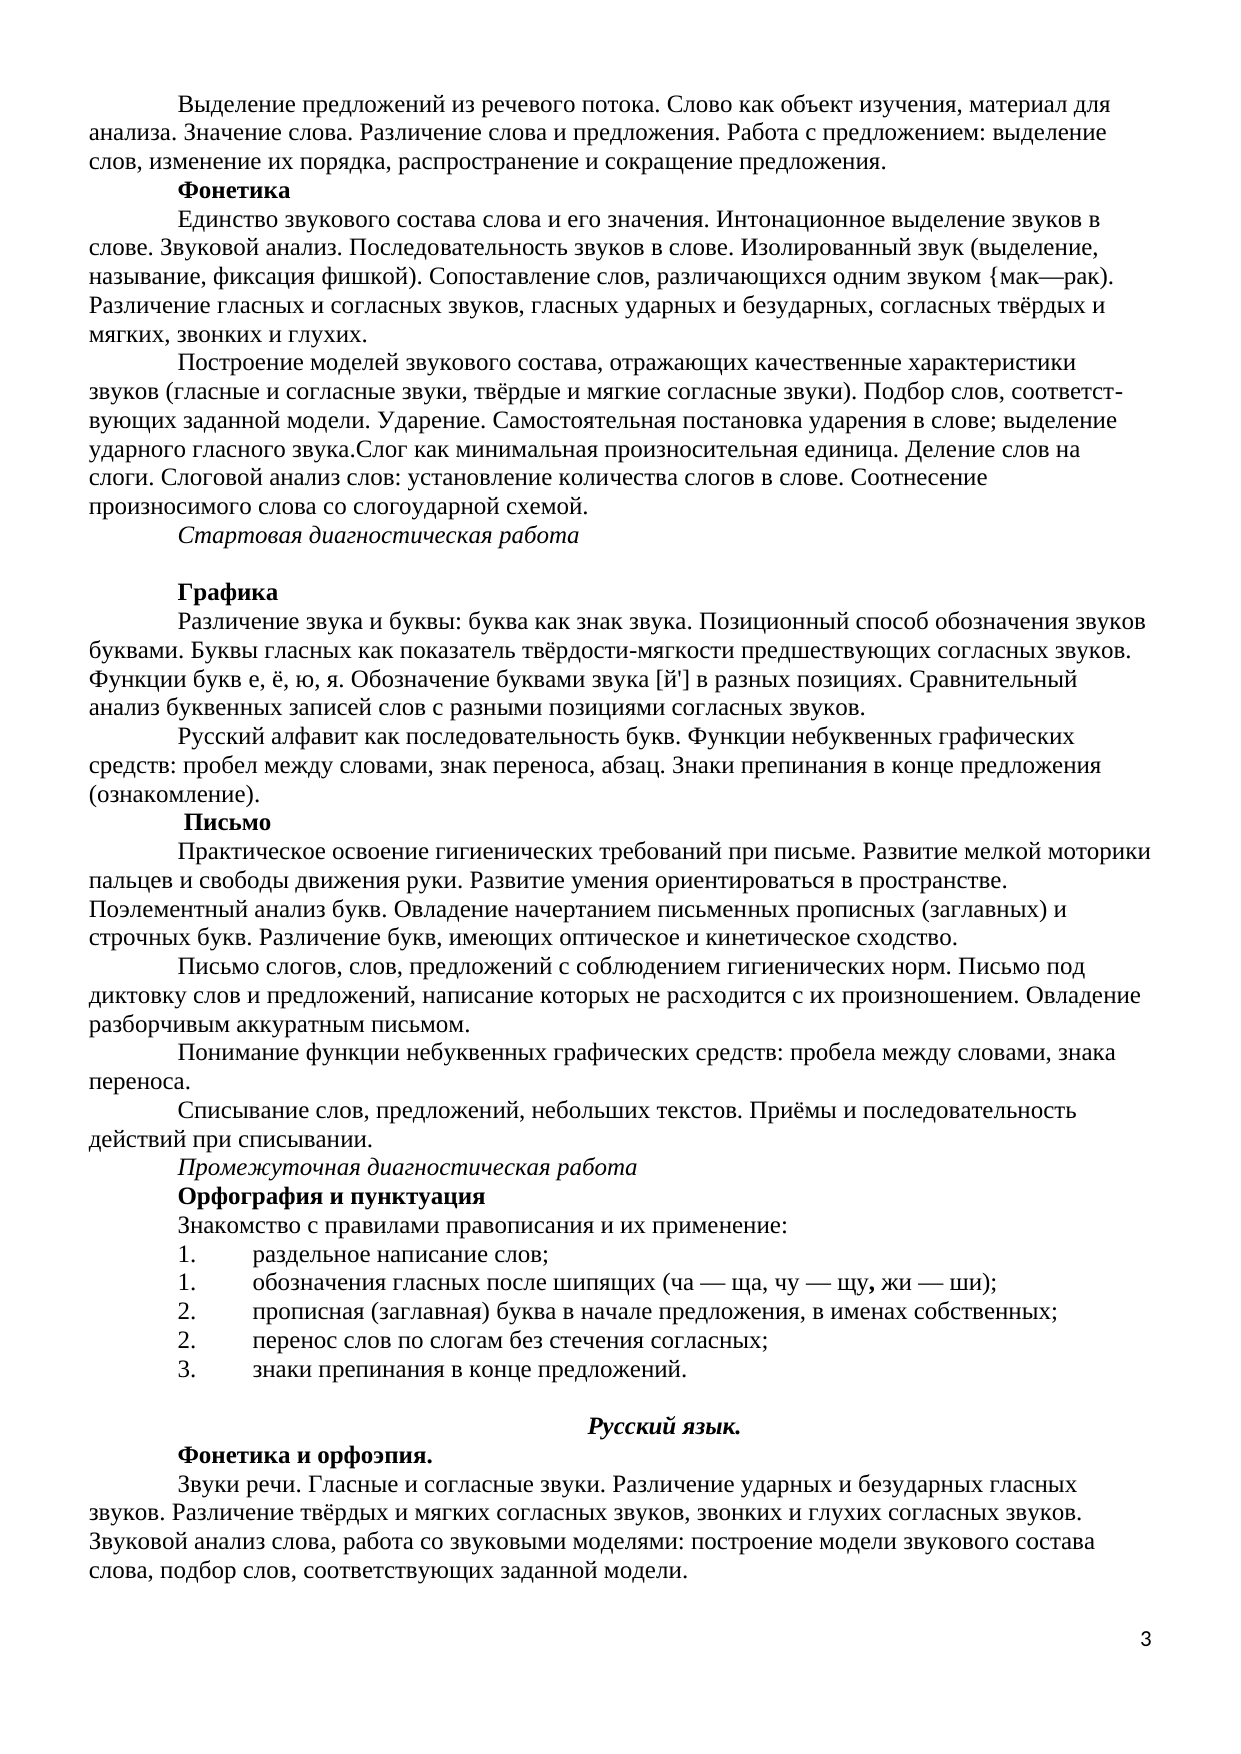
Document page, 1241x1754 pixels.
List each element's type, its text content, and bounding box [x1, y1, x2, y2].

text Письмо слогов, слов, предложений с соблюдением гигиенических норм. Письмо под диктовку слов и предложений, написание которых не расходится с их произношением. Овладение разборчивым аккуратным письмом. [88, 951, 1152, 1037]
text Практическое освоение гигиенических требований при письме. Развитие мелкой моторики пальцев и свободы движения руки. Развитие умения ориентироваться в пространстве. Поэлементный анализ букв. Овладение начертанием письменных прописных (заглавных) и строчных букв. Различение букв, имеющих оптическое и кинетическое сходство. [88, 836, 1152, 951]
list знаки препинания в конце предложений. [88, 1354, 1152, 1382]
text Фонетика [88, 175, 1152, 204]
text Русский алфавит как последовательность букв. Функции небуквенных графических средств: пробел между словами, знак переноса, абзац. Знаки препинания в конце предложения (ознакомление). [88, 721, 1152, 807]
text Понимание функции небуквенных графических средств: пробела между словами, знака переноса. [88, 1037, 1152, 1095]
list обозначения гласных после шипящих (ча — ща, чу — щу, жи — ши); [88, 1267, 1152, 1296]
text Звуки речи. Гласные и согласные звуки. Различение ударных и безударных гласных звуков. Различение твёрдых и мягких согласных звуков, звонких и глухих согласных звуков. Звуковой анализ слова, работа со звуковыми моделями: построение модели звукового состава слова, подбор слов, соответствующих заданной модели. [88, 1469, 1152, 1584]
text Построение моделей звукового состава, отражающих качественные характеристики звуков (гласные и согласные звуки, твёрдые и мягкие согласные звуки). Подбор слов, соответствующих заданной модели. Ударение. Самостоятельная постановка ударения в слове; выделение ударного гласного звука.Слог как минимальная произносительная единица. Деление слов на слоги. Слоговой анализ слов: установление количества слогов в слове. Соотнесение произносимого слова со слогоударной схемой. [88, 347, 1152, 520]
text Промежуточная диагностическая работа [88, 1152, 1152, 1181]
text Фонетика и орфоэпия. [88, 1440, 1152, 1469]
text Стартовая диагностическая работа [88, 520, 1152, 549]
text Орфография и пунктуация [88, 1181, 1152, 1210]
list прописная (заглавная) буква в начале предложения, в именах собственных; [88, 1296, 1152, 1325]
text Письмо [88, 807, 1152, 836]
text Выделение предложений из речевого потока. Слово как объект изучения, материал для анализа. Значение слова. Различение слова и предложения. Работа с предложением: выделение слов, изменение их порядка, распространение и сокращение предложения. [88, 89, 1152, 175]
list перенос слов по слогам без стечения согласных; [88, 1325, 1152, 1354]
text Знакомство с правилами правописания и их применение: [88, 1210, 1152, 1239]
text Единство звукового состава слова и его значения. Интонационное выделение звуков в слове. Звуковой анализ. Последовательность звуков в слове. Изолированный звук (выделение, называние, фиксация фишкой). Сопоставление слов, различающихся одним звуком {мак—рак). Различение гласных и согласных звуков, гласных ударных и безударных, согласных твёрдых и мягких, звонких и глухих. [88, 204, 1152, 347]
text Списывание слов, предложений, небольших текстов. Приёмы и последовательность действий при списывании. [88, 1095, 1152, 1152]
text Русский язык. [88, 1411, 1152, 1440]
text Различение звука и буквы: буква как знак звука. Позиционный способ обозначения звуков буквами. Буквы гласных как показатель твёрдости-мягкости предшествующих согласных звуков. Функции букв е, ё, ю, я. Обозначение буквами звука [й'] в разных позициях. Сравнительный анализ буквенных записей слов с разными позициями согласных звуков. [88, 606, 1152, 721]
list раздельное написание слов; [88, 1239, 1152, 1267]
text Графика [88, 577, 1152, 606]
